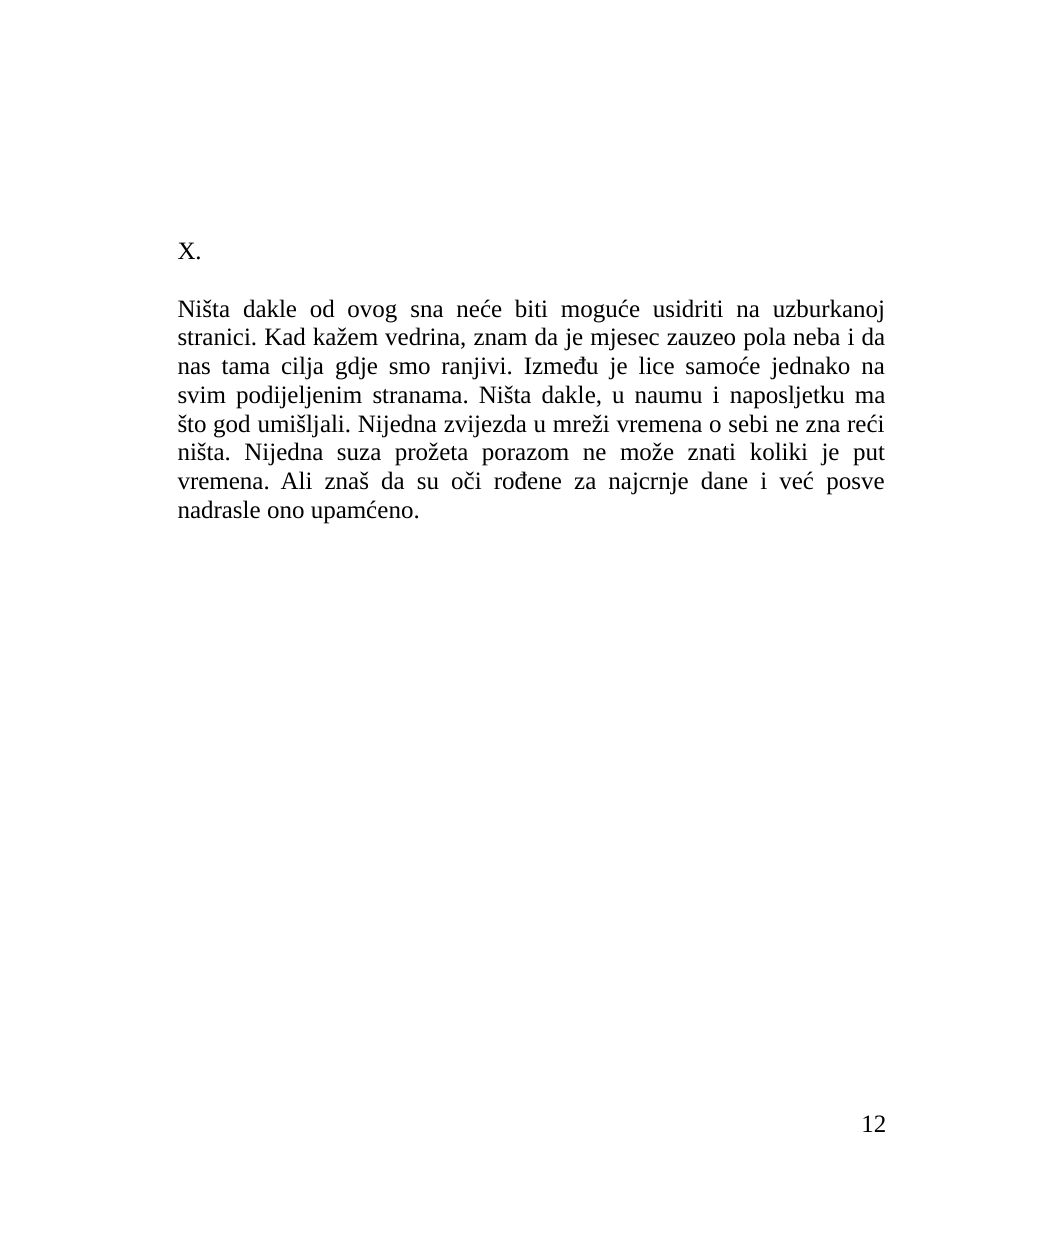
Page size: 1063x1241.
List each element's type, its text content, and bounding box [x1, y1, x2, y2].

text Ništa dakle od ovog sna neće biti moguće usidriti na uzburkanoj stranici. Kad kažem vedrina, znam da je mjesec zauzeo pola neba i da nas tama cilja gdje smo ranjivi. Između je lice samoće jednako na svim podijeljenim stranama. Ništa dakle, u naumu i naposljetku ma što god umišljali. Nijedna zvijezda u mreži vremena o sebi ne zna reći ništa. Nijedna suza prožeta porazom ne može znati koliki je put vremena. Ali znaš da su oči rođene za najcrnje dane i već posve nadrasle ono upamćeno. [177, 294, 886, 524]
text X. [177, 236, 886, 265]
